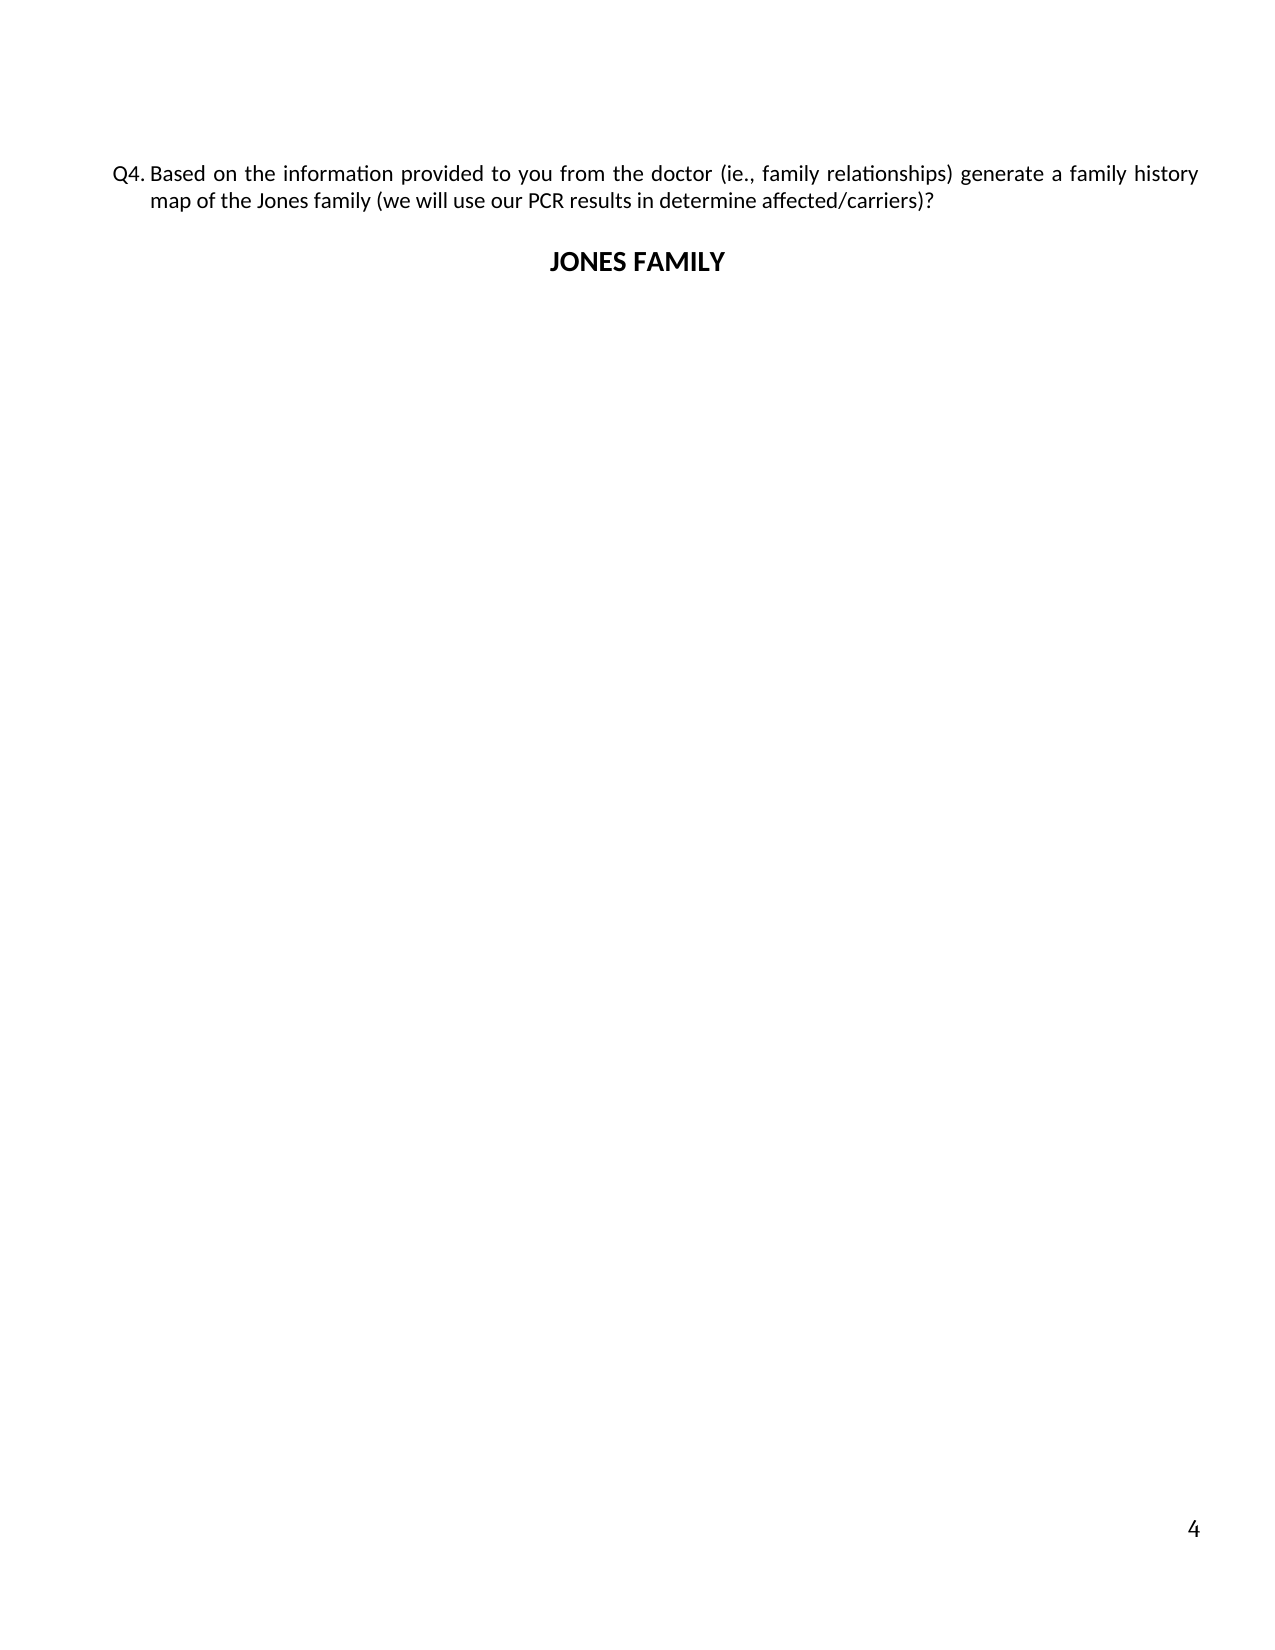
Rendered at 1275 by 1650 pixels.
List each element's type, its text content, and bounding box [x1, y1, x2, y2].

text JONES FAMILY [75, 243, 1200, 278]
list Based on the information provided to you from the doctor (ie., family relationships) generate a family history map of the Jones family (we will use our PCR results in determine affected/carriers)? [112, 159, 1200, 215]
